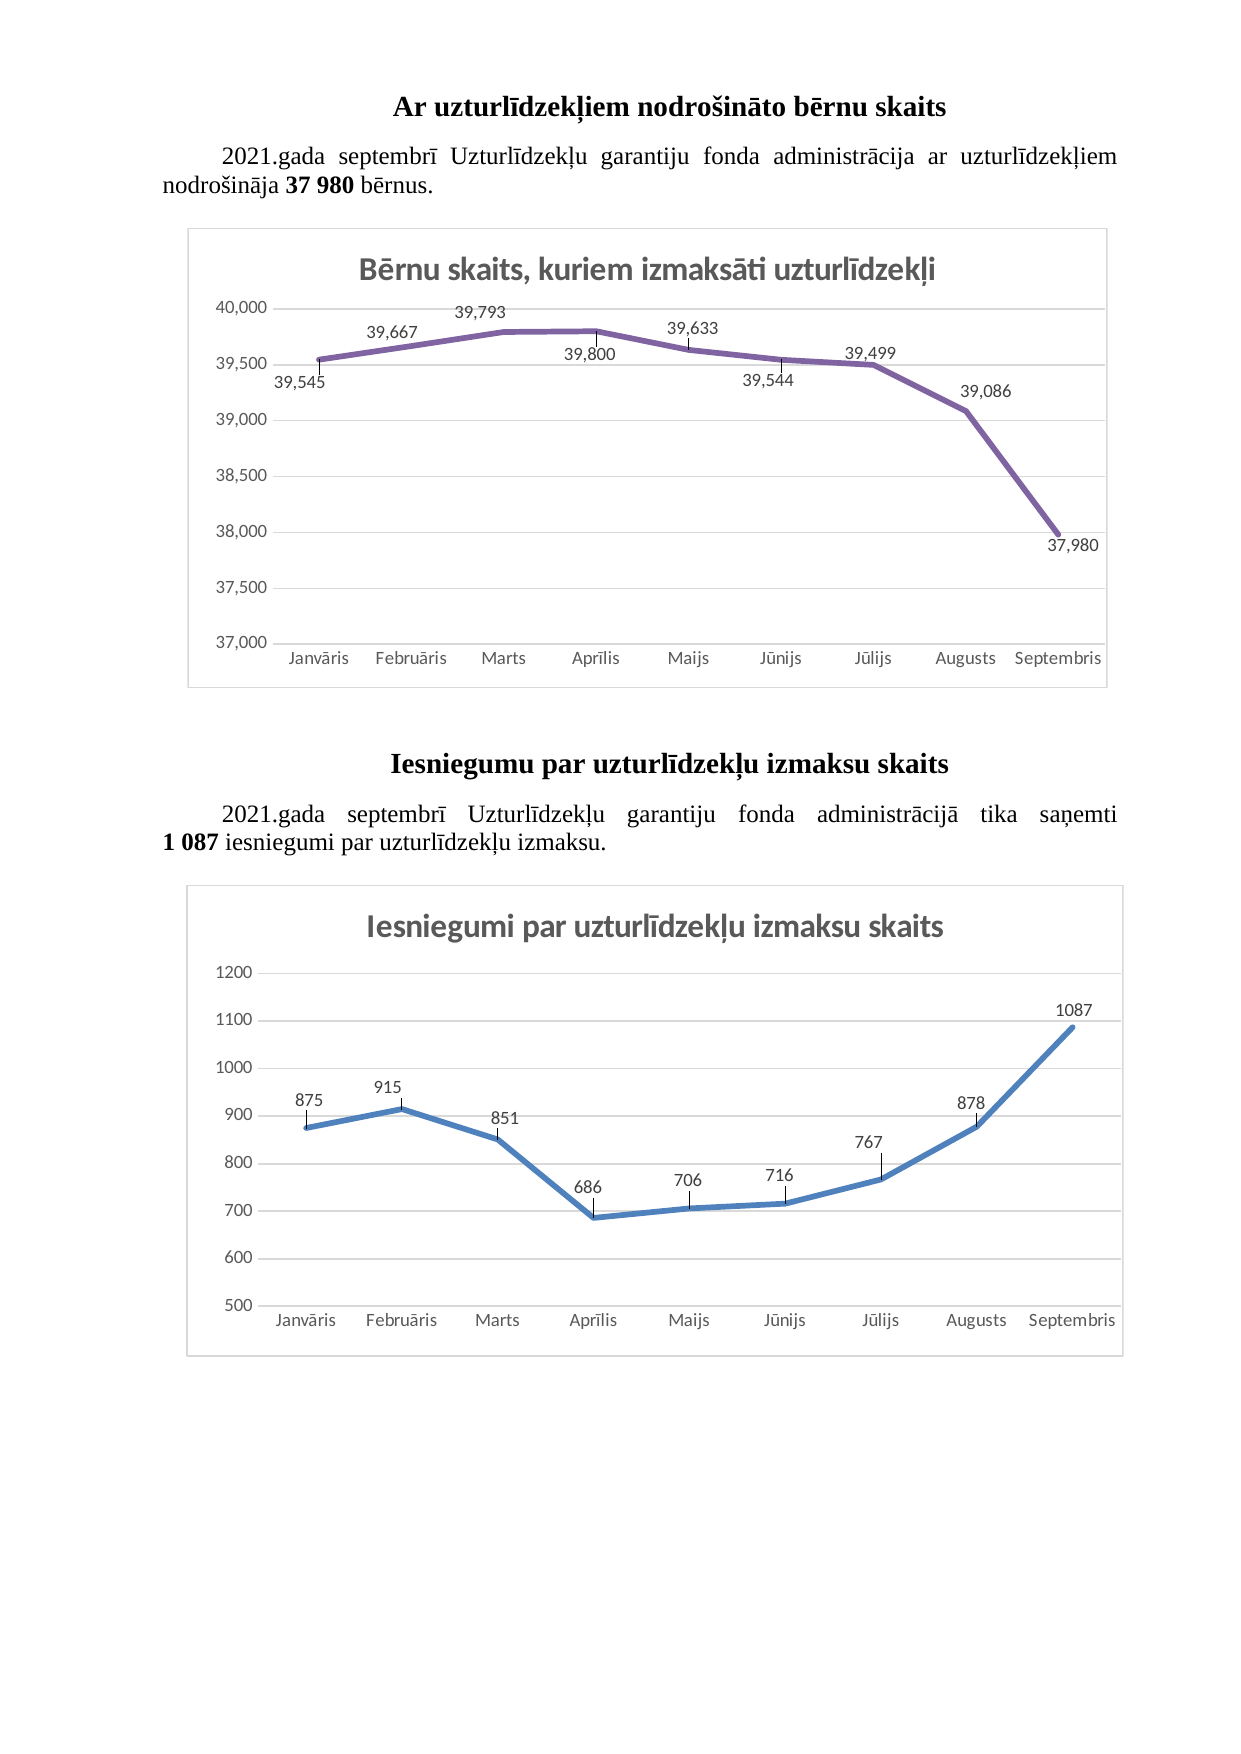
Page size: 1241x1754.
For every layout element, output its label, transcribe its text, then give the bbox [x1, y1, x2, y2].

text Ar uzturlīdzekļiem nodrošināto bērnu skaits [162, 89, 1118, 122]
text 2021.gada septembrī Uzturlīdzekļu garantiju fonda administrācija ar uzturlīdzekļiem nodrošināja 37 980 bērnus. [162, 141, 1118, 199]
text 2021.gada septembrī Uzturlīdzekļu garantiju fonda administrācijā tika saņemti 1 087 iesniegumi par uzturlīdzekļu izmaksu. [162, 799, 1118, 856]
text Iesniegumu par uzturlīdzekļu izmaksu skaits [133, 746, 1118, 779]
